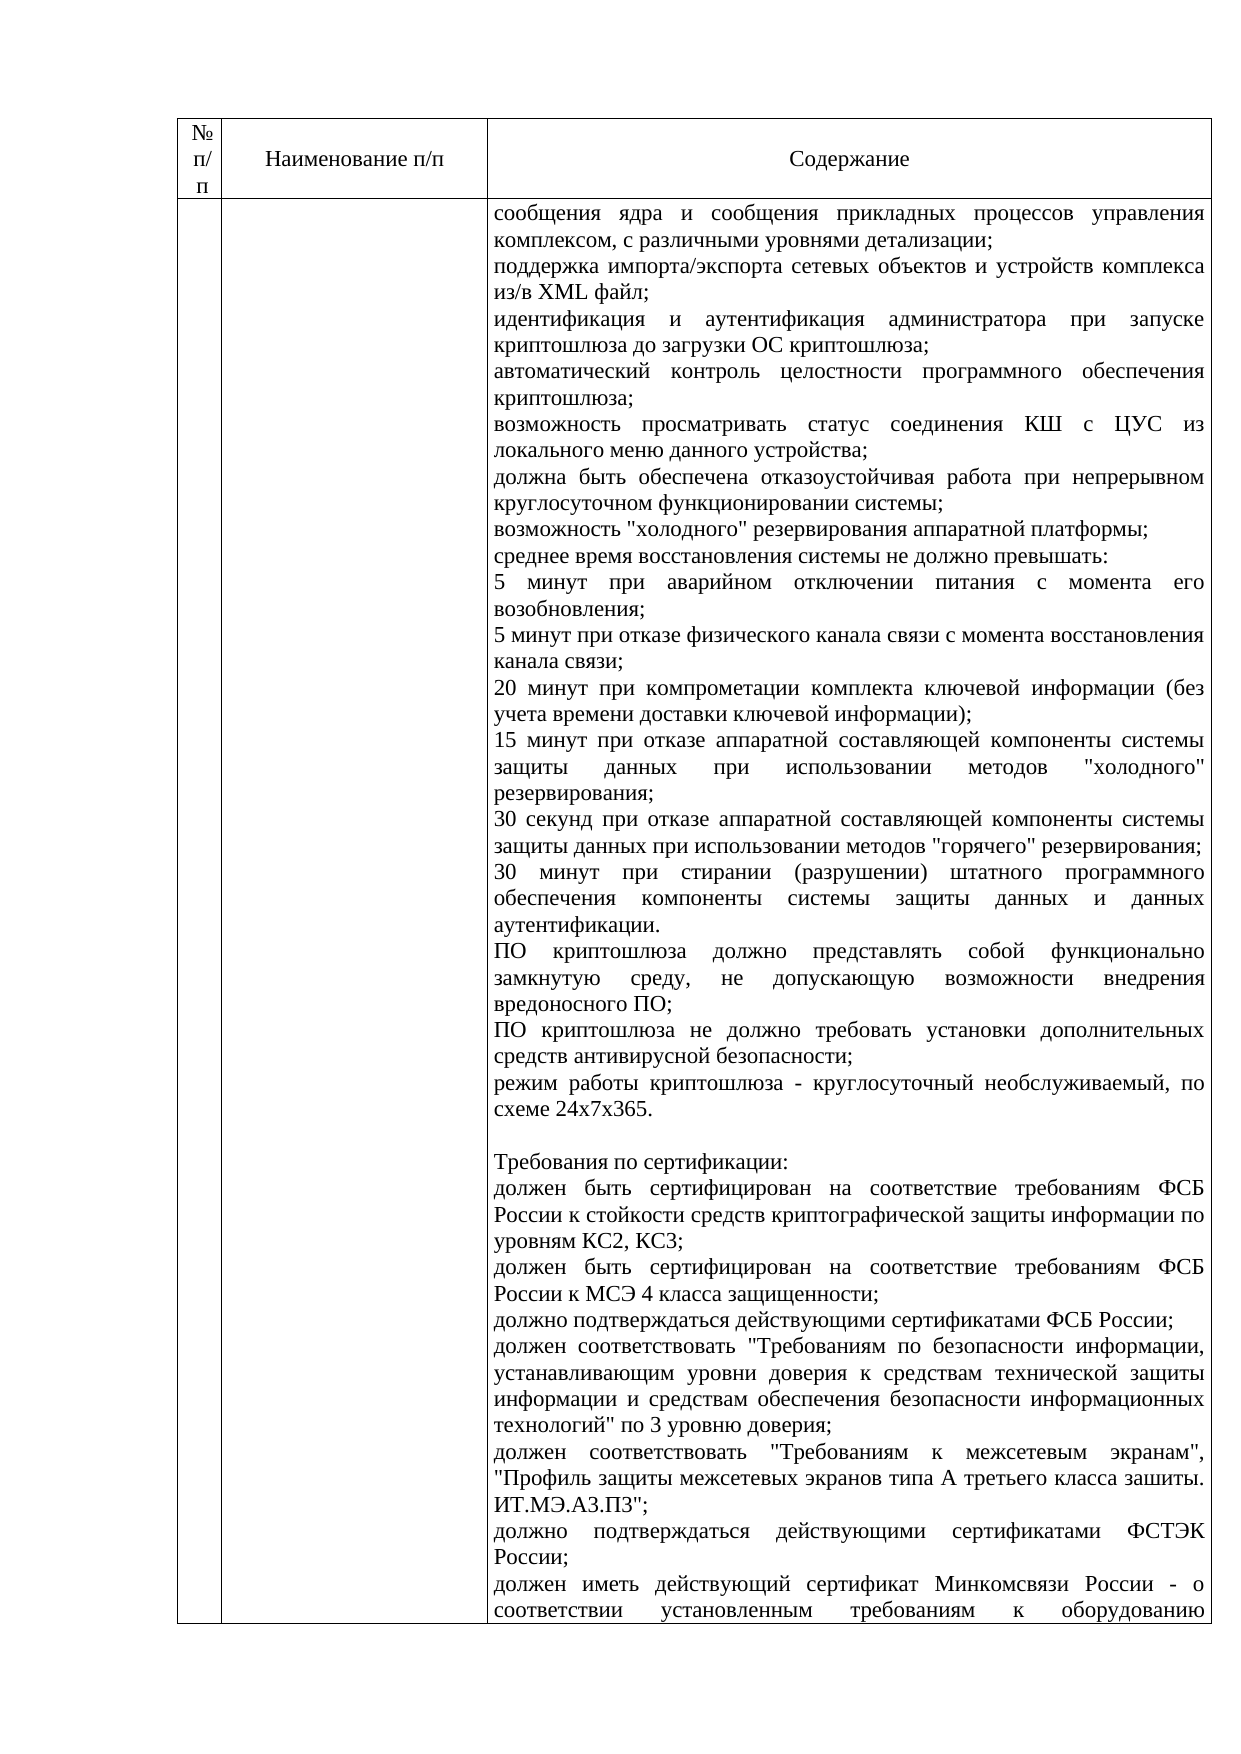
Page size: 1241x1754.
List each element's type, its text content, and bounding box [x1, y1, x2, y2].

table_header Наименование п/п [222, 119, 487, 198]
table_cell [488, 199, 1211, 1622]
table_header Содержание [488, 119, 1211, 198]
table_cell [178, 199, 221, 1622]
table_header № п/п [178, 119, 221, 198]
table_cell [222, 199, 487, 1622]
